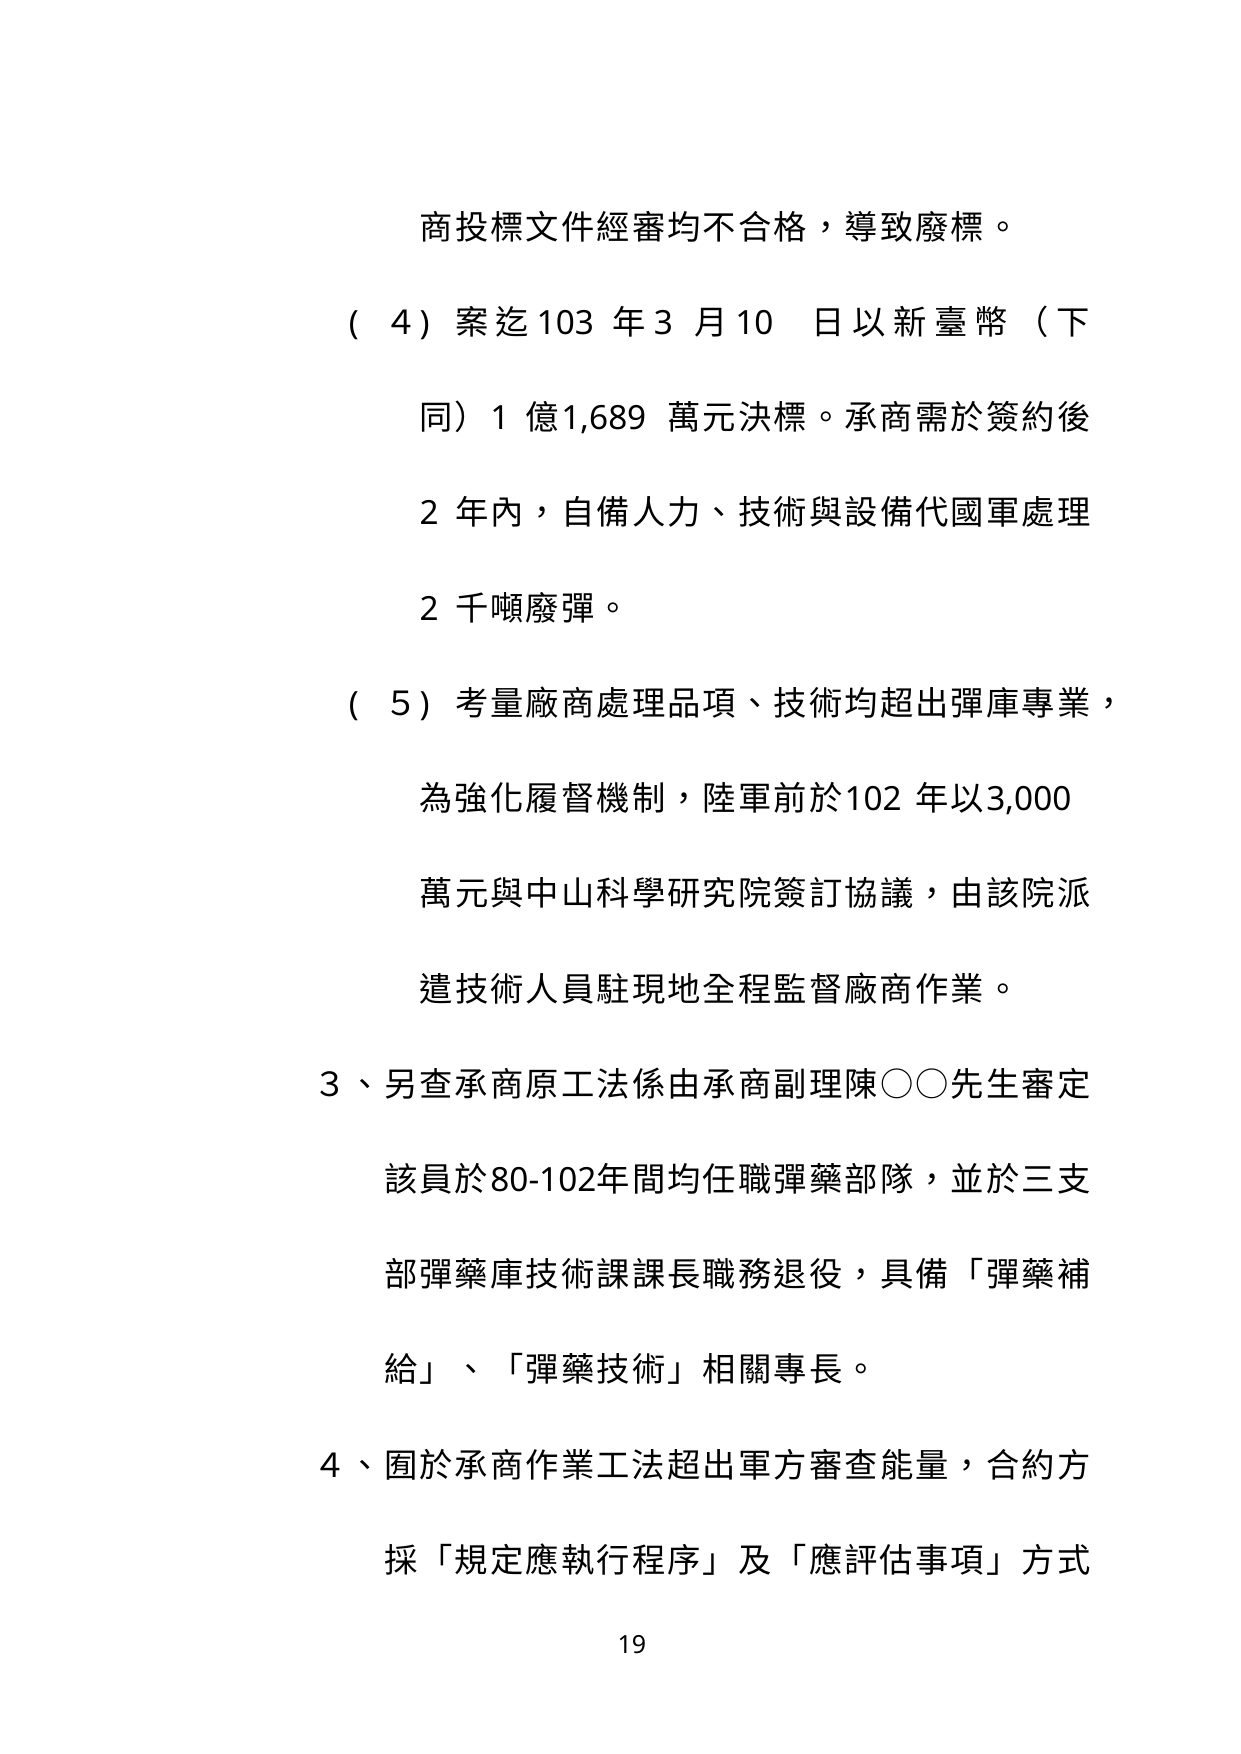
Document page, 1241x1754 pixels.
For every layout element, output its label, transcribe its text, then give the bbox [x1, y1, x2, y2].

subtitle 案迄103年3月10日以新臺幣（下同）1億1,689萬元決標。承商需於簽約後2年內，自備人力、技術與設備代國軍處理2千噸廢彈。 [317, 272, 1092, 653]
subtitle 另查承商原工法係由承商副理陳○○先生審定，該員於80-102年間均任職彈藥部隊，並於三支部彈藥庫技術課課長職務退役，具備「彈藥補給」、「彈藥技術」相關專長。 [280, 1034, 1092, 1415]
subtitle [317, 177, 1092, 272]
subtitle 考量廠商處理品項、技術均超出彈庫專業，為強化履督機制，陸軍前於102年以3,000萬元與中山科學研究院簽訂協議，由該院派遣技術人員駐現地全程監督廠商作業。 [317, 653, 1092, 1034]
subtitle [280, 1415, 1092, 1605]
